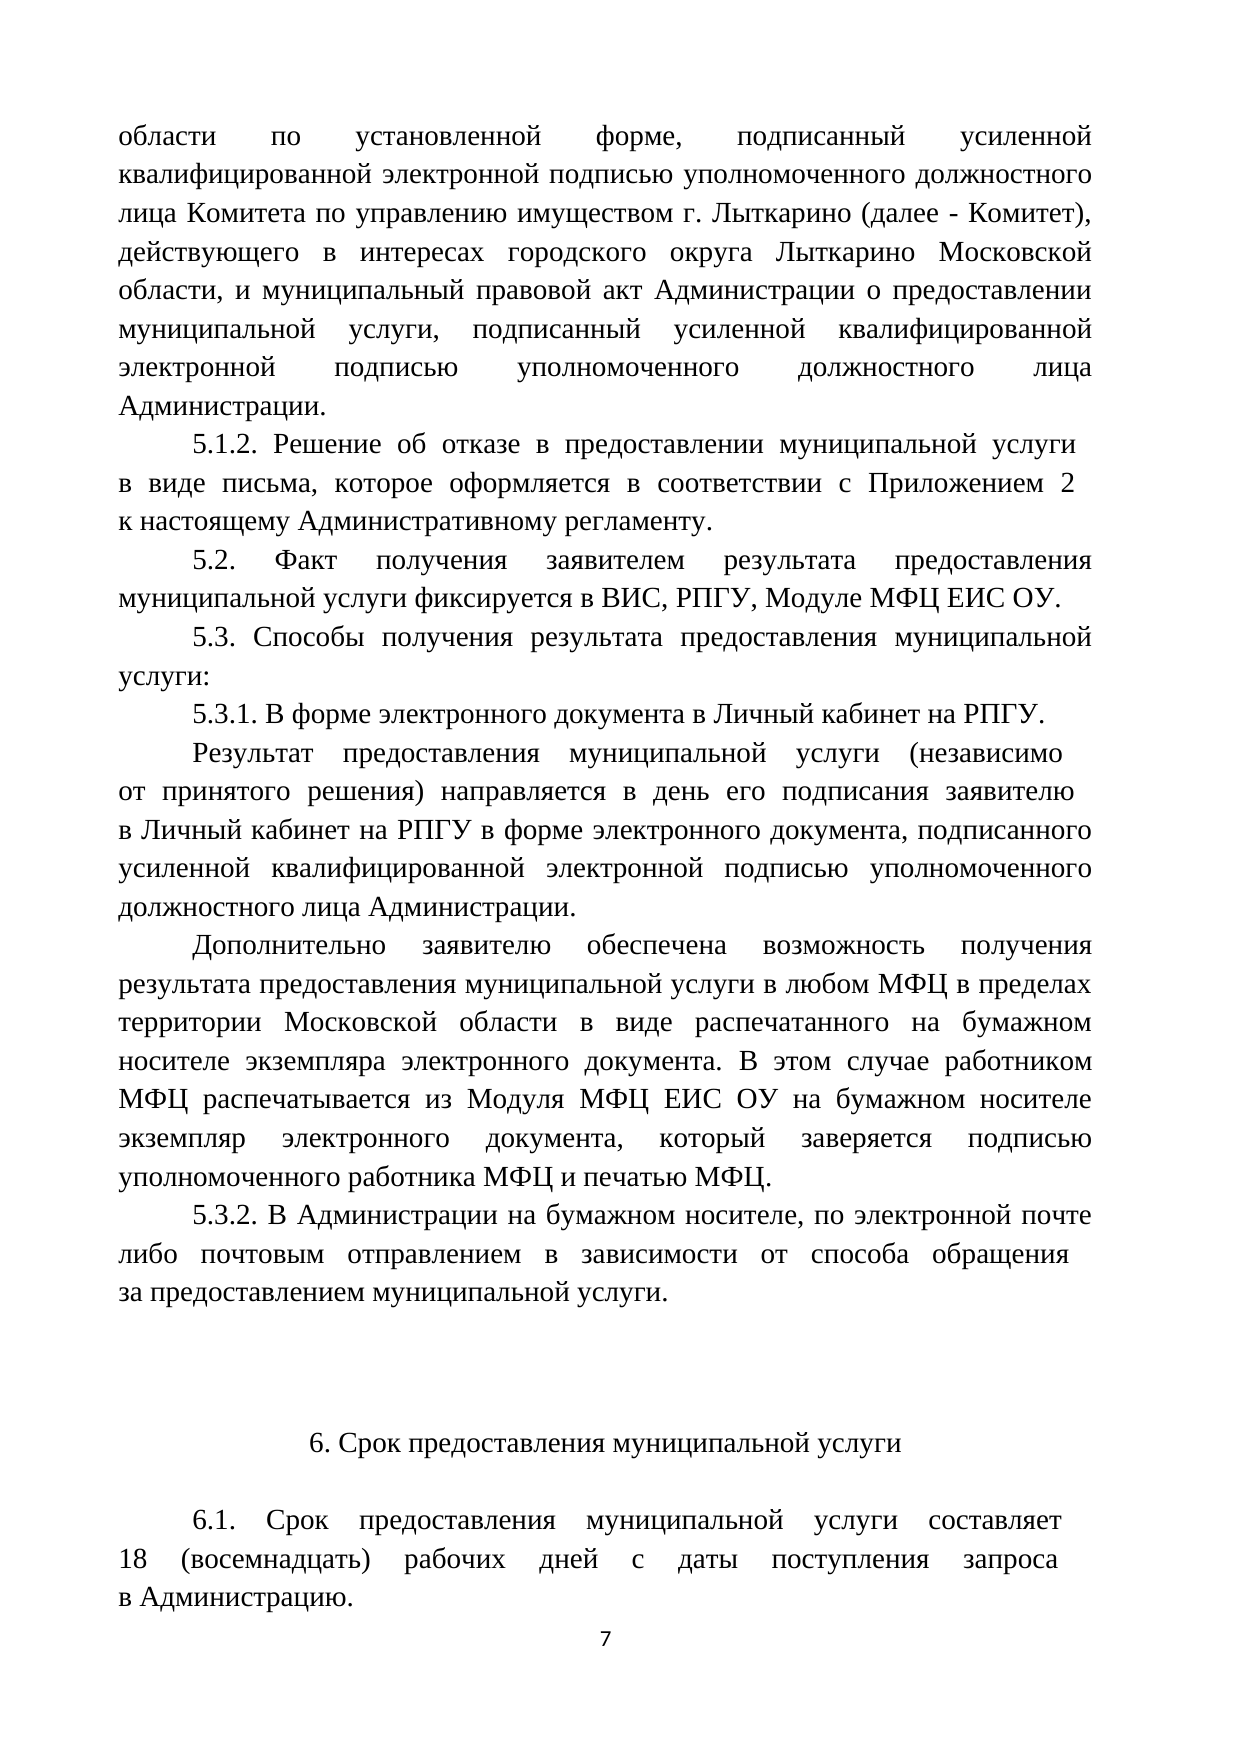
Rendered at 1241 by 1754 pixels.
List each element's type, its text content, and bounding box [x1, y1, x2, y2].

text 6.1. Срок предоставления муниципальной услуги составляет 18 (восемнадцать) рабочих дней с даты поступления запроса в Администрацию. [118, 1502, 1093, 1613]
list 5.1.2. Решение об отказе в предоставлении муниципальной услуги в виде письма, которое оформляется в соответствии с Приложением 2 к настоящему Административному регламенту. [118, 426, 1093, 537]
text 5.3.1. В форме электронного документа в Личный кабинет на РПГУ. [118, 696, 1093, 730]
text Результат предоставления муниципальной услуги (независимо от принятого решения) направляется в день его подписания заявителю в Личный кабинет на РПГУ в форме электронного документа, подписанного усиленной квалифицированной электронной подписью уполномоченного должностного лица Администрации. [118, 735, 1093, 922]
subtitle 6. Срок предоставления муниципальной услуги [118, 1425, 1093, 1459]
list 5.3.2. В Администрации на бумажном носителе, по электронной почте либо почтовым отправлением в зависимости от способа обращения за предоставлением муниципальной услуги. [118, 1197, 1093, 1308]
list 5.2. Факт получения заявителем результата предоставления муниципальной услуги фиксируется в ВИС, РПГУ, Модуле МФЦ ЕИС ОУ. [118, 542, 1093, 614]
text Дополнительно заявителю обеспечена возможность получения результата предоставления муниципальной услуги в любом МФЦ в пределах территории Московской области в виде распечатанного на бумажном носителе экземпляра электронного документа. В этом случае работником МФЦ распечатывается из Модуля МФЦ ЕИС ОУ на бумажном носителе экземпляр электронного документа, который заверяется подписью уполномоченного работника МФЦ и печатью МФЦ. [118, 927, 1093, 1192]
list 5.3. Способы получения результата предоставления муниципальной услуги: [118, 619, 1093, 691]
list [118, 118, 1093, 421]
